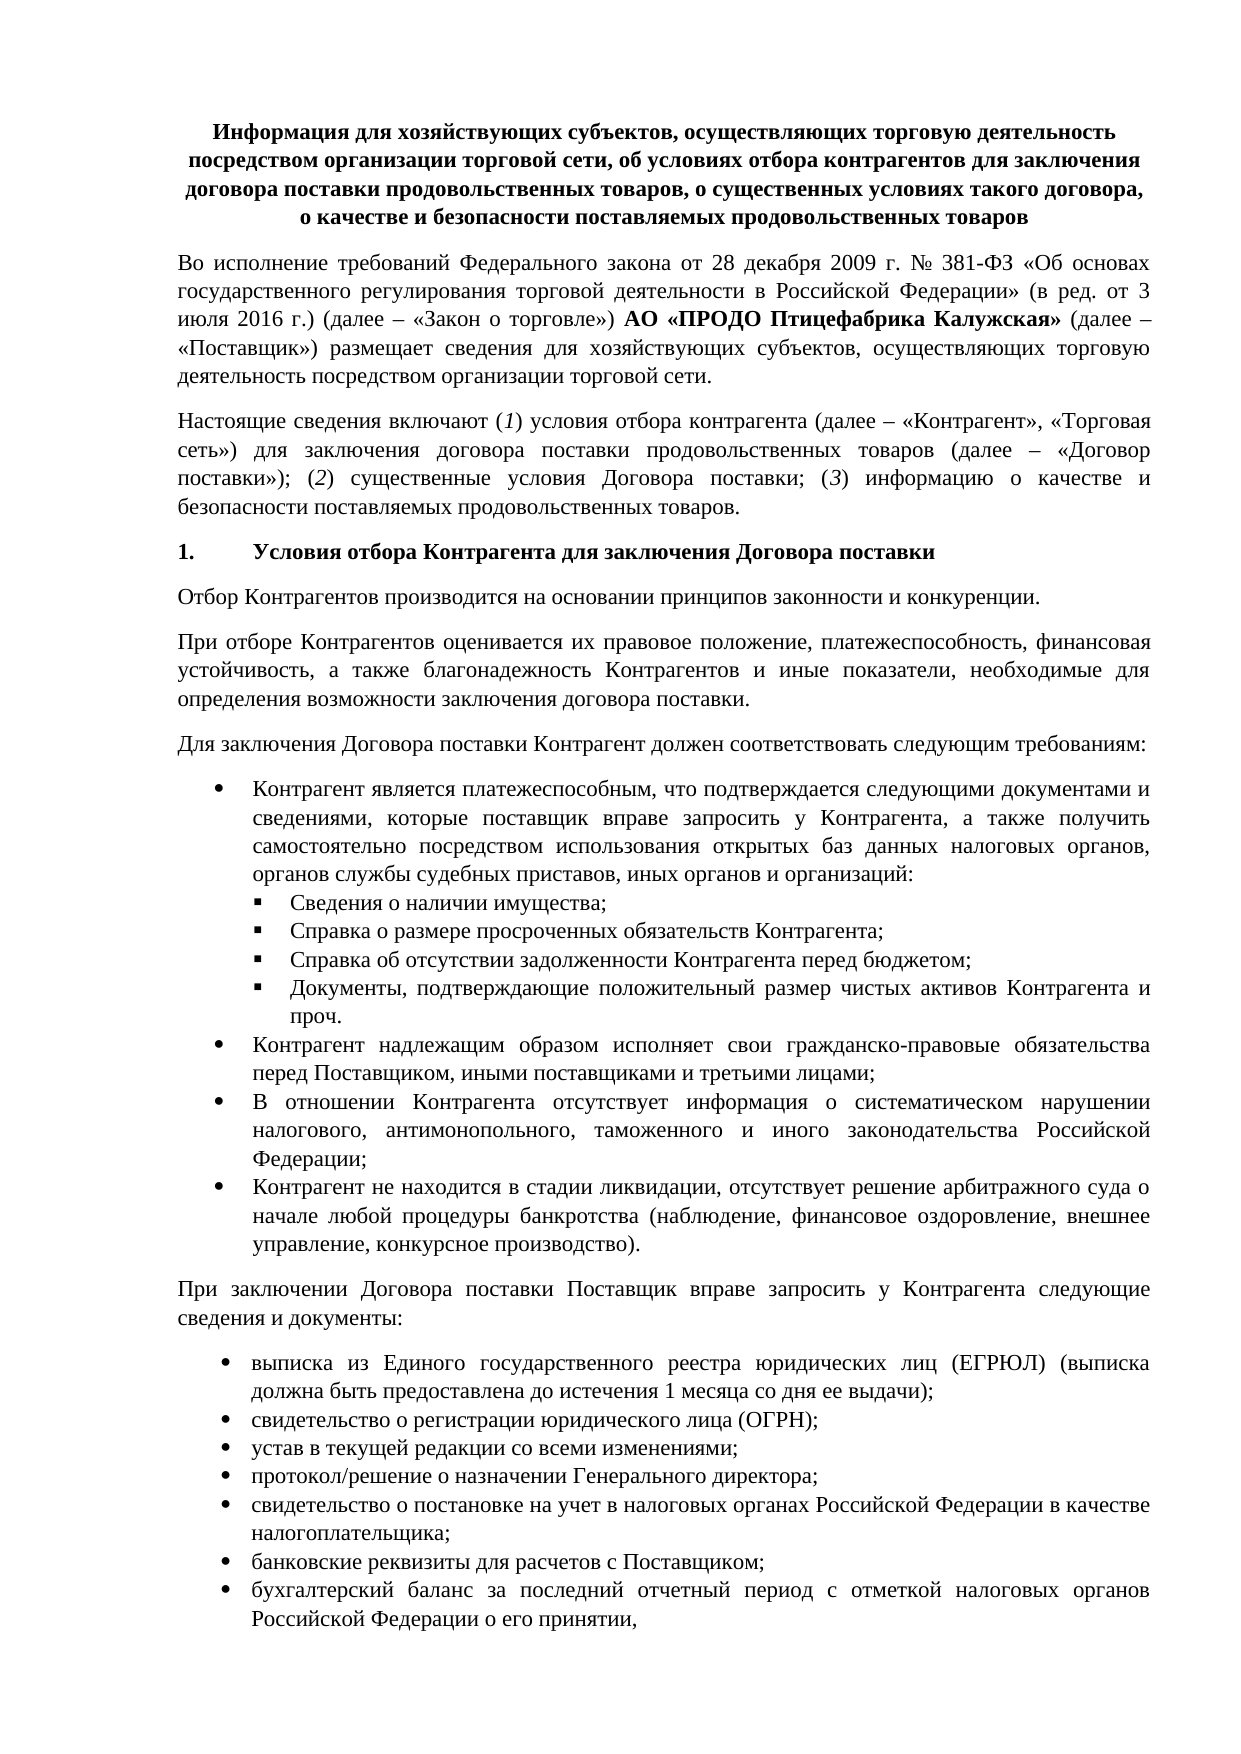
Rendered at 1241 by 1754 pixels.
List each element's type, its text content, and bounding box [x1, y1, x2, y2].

text Информация для хозяйствующих субъектов, осуществляющих торговую деятельность посредством организации торговой сети, об условиях отбора контрагентов для заключения договора поставки продовольственных товаров, о существенных условиях такого договора, о качестве и безопасности поставляемых продовольственных товаров [177, 118, 1152, 230]
text При заключении Договора поставки Поставщик вправе запросить у Контрагента следующие сведения и документы: [177, 1275, 1152, 1330]
list Контрагент надлежащим образом исполняет свои гражданско-правовые обязательства перед Поставщиком, иными поставщиками и третьими лицами; [215, 1031, 1152, 1086]
list выписка из Единого государственного реестра юридических лиц (ЕГРЮЛ) (выписка должна быть предоставлена до истечения 1 месяца со дня ее выдачи); [222, 1349, 1152, 1403]
list Условия отбора Контрагента для заключения Договора поставки [177, 538, 1152, 564]
list свидетельство о регистрации юридического лица (ОГРН); [222, 1406, 1152, 1432]
list Справка о размере просроченных обязательств Контрагента; [252, 917, 1152, 944]
text При отборе Контрагентов оценивается их правовое положение, платежеспособность, финансовая устойчивость, а также благонадежность Контрагентов и иные показатели, необходимые для определения возможности заключения договора поставки. [177, 628, 1152, 711]
text Для заключения Договора поставки Контрагент должен соответствовать следующим требованиям: [177, 730, 1152, 756]
list Контрагент является платежеспособным, что подтверждается следующими документами и сведениями, которые поставщик вправе запросить у Контрагента, а также получить самостоятельно посредством использования открытых баз данных налоговых органов, органов службы судебных приставов, иных органов и организаций: [215, 775, 1152, 887]
list бухгалтерский баланс за последний отчетный период c отметкой налоговых органов Российской Федерации о его принятии, [222, 1576, 1152, 1631]
list Справка об отсутствии задолженности Контрагента перед бюджетом; [252, 946, 1152, 972]
text Настоящие сведения включают (1) условия отбора контрагента (далее – «Контрагент», «Торговая сеть») для заключения договора поставки продовольственных товаров (далее – «Договор поставки»); (2) существенные условия Договора поставки; (3) информацию о качестве и безопасности поставляемых продовольственных товаров. [177, 407, 1152, 519]
list устав в текущей редакции со всеми изменениями; [222, 1434, 1152, 1460]
list Контрагент не находится в стадии ликвидации, отсутствует решение арбитражного суда о начале любой процедуры банкротства (наблюдение, финансовое оздоровление, внешнее управление, конкурсное производство). [215, 1173, 1152, 1256]
list свидетельство о постановке на учет в налоговых органах Российской Федерации в качестве налогоплательщика; [222, 1491, 1152, 1546]
text Во исполнение требований Федерального закона от 28 декабря 2009 г. № 381-ФЗ «Об основах государственного регулирования торговой деятельности в Российской Федерации» (в ред. от 3 июля 2016 г.) (далее – «Закон о торговле») АО «ПРОДО Птицефабрика Калужская» (далее – «Поставщик») размещает сведения для хозяйствующих субъектов, осуществляющих торговую деятельность посредством организации торговой сети. [177, 248, 1152, 389]
list В отношении Контрагента отсутствует информация о систематическом нарушении налогового, антимонопольного, таможенного и иного законодательства Российской Федерации; [215, 1088, 1152, 1171]
list Документы, подтверждающие положительный размер чистых активов Контрагента и проч. [252, 974, 1152, 1029]
list протокол/решение о назначении Генерального директора; [222, 1462, 1152, 1489]
list Сведения о наличии имущества; [252, 889, 1152, 915]
text Отбор Контрагентов производится на основании принципов законности и конкуренции. [177, 583, 1152, 609]
list банковские реквизиты для расчетов с Поставщиком; [222, 1548, 1152, 1574]
